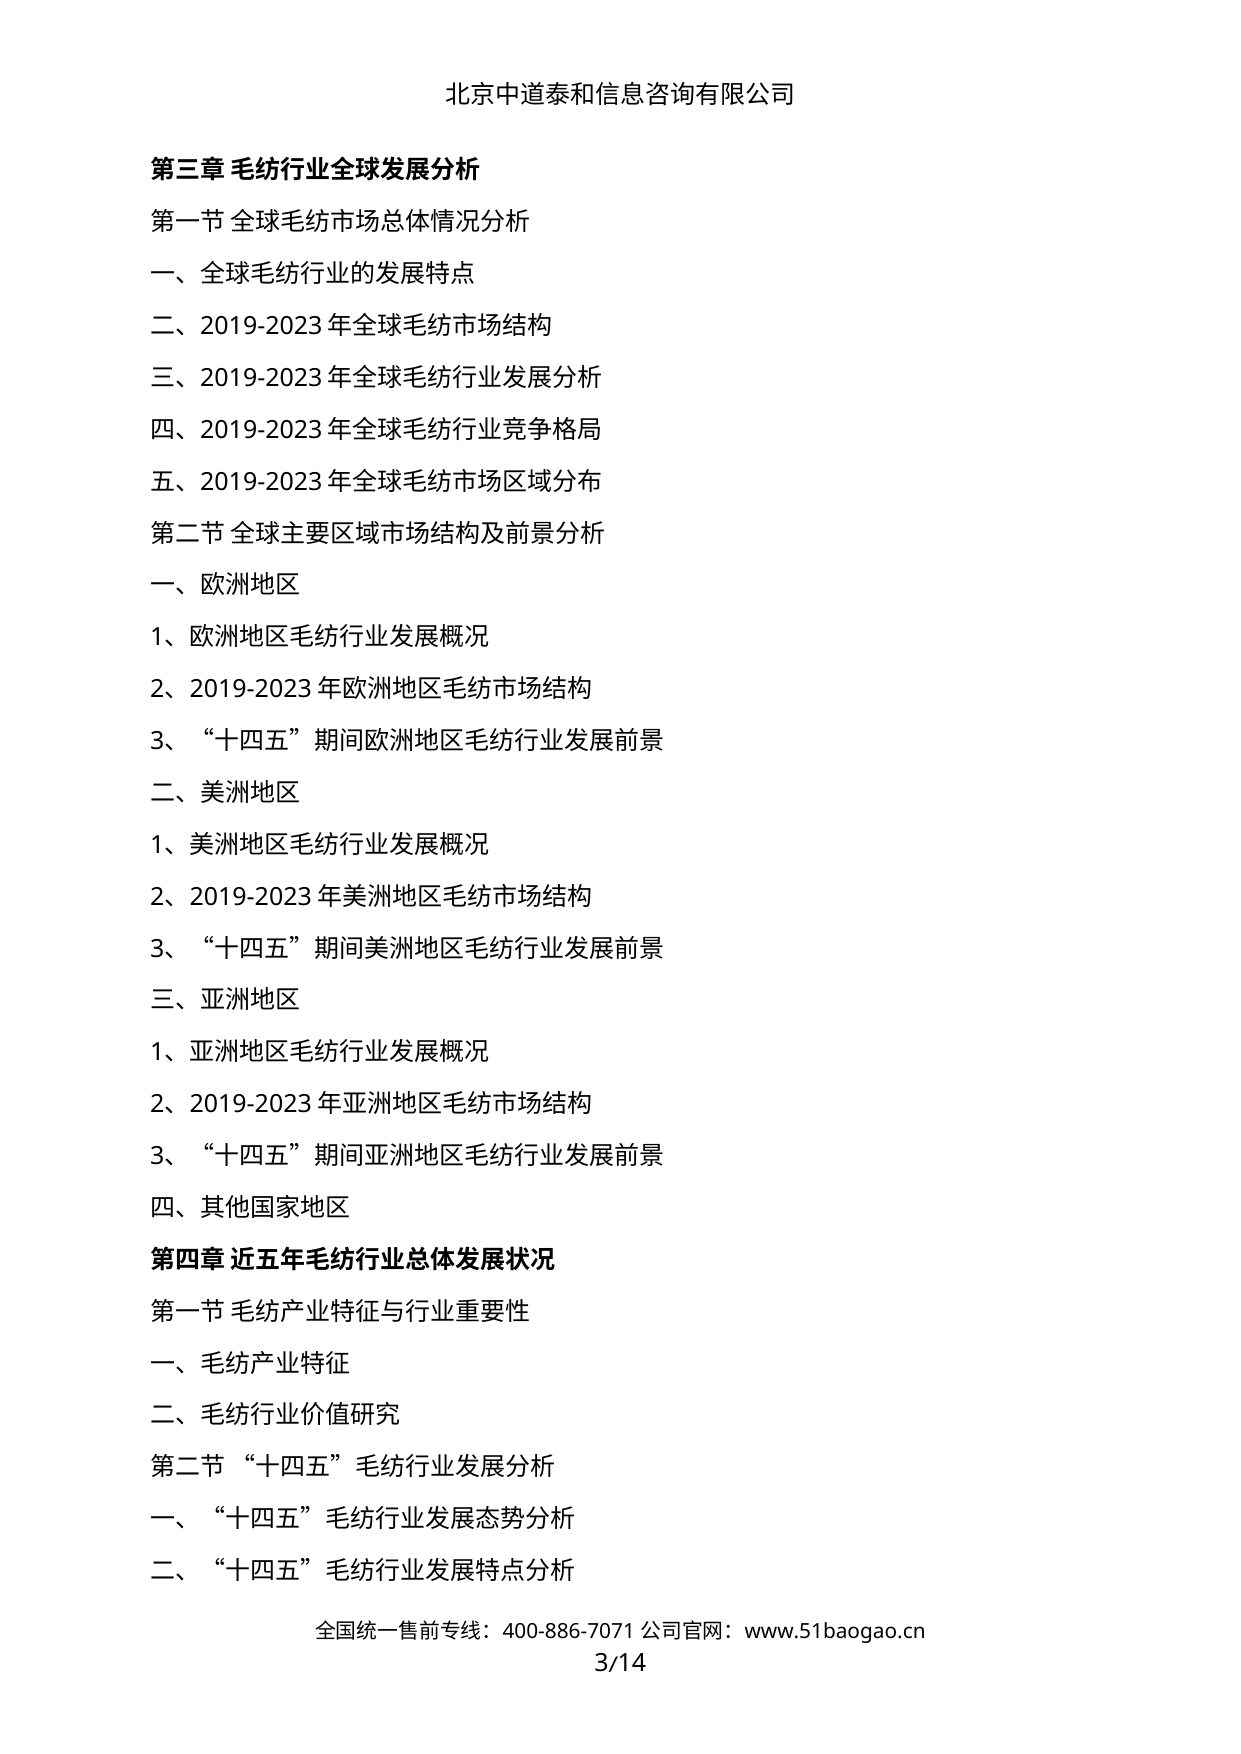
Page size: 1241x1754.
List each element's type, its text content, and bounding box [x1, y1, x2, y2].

text 二、美洲地区 [150, 772, 1090, 809]
text 2、2019-2023年美洲地区毛纺市场结构 [150, 876, 1090, 912]
text 一、“十四五”毛纺行业发展态势分析 [150, 1499, 1090, 1535]
text 第一节 毛纺产业特征与行业重要性 [150, 1291, 1090, 1327]
text 第一节 全球毛纺市场总体情况分析 [150, 202, 1090, 238]
text 第三章 毛纺行业全球发展分析 [150, 150, 1090, 186]
text 3、“十四五”期间亚洲地区毛纺行业发展前景 [150, 1136, 1090, 1172]
text 3、“十四五”期间欧洲地区毛纺行业发展前景 [150, 721, 1090, 757]
text 二、2019-2023年全球毛纺市场结构 [150, 306, 1090, 342]
text 一、全球毛纺行业的发展特点 [150, 254, 1090, 290]
text 1、亚洲地区毛纺行业发展概况 [150, 1032, 1090, 1068]
text 1、欧洲地区毛纺行业发展概况 [150, 617, 1090, 653]
text 第四章 近五年毛纺行业总体发展状况 [150, 1239, 1090, 1276]
text 二、“十四五”毛纺行业发展特点分析 [150, 1551, 1090, 1587]
text 2、2019-2023年亚洲地区毛纺市场结构 [150, 1084, 1090, 1120]
text 第二节 “十四五”毛纺行业发展分析 [150, 1447, 1090, 1483]
text 四、2019-2023年全球毛纺行业竞争格局 [150, 409, 1090, 446]
text 2、2019-2023年欧洲地区毛纺市场结构 [150, 669, 1090, 705]
text 第二节 全球主要区域市场结构及前景分析 [150, 513, 1090, 549]
text 三、2019-2023年全球毛纺行业发展分析 [150, 357, 1090, 394]
text 3、“十四五”期间美洲地区毛纺行业发展前景 [150, 928, 1090, 964]
text 五、2019-2023年全球毛纺市场区域分布 [150, 461, 1090, 497]
text 四、其他国家地区 [150, 1187, 1090, 1224]
text 一、毛纺产业特征 [150, 1343, 1090, 1379]
text 二、毛纺行业价值研究 [150, 1395, 1090, 1431]
text 一、欧洲地区 [150, 565, 1090, 601]
text 1、美洲地区毛纺行业发展概况 [150, 824, 1090, 861]
text 三、亚洲地区 [150, 980, 1090, 1016]
